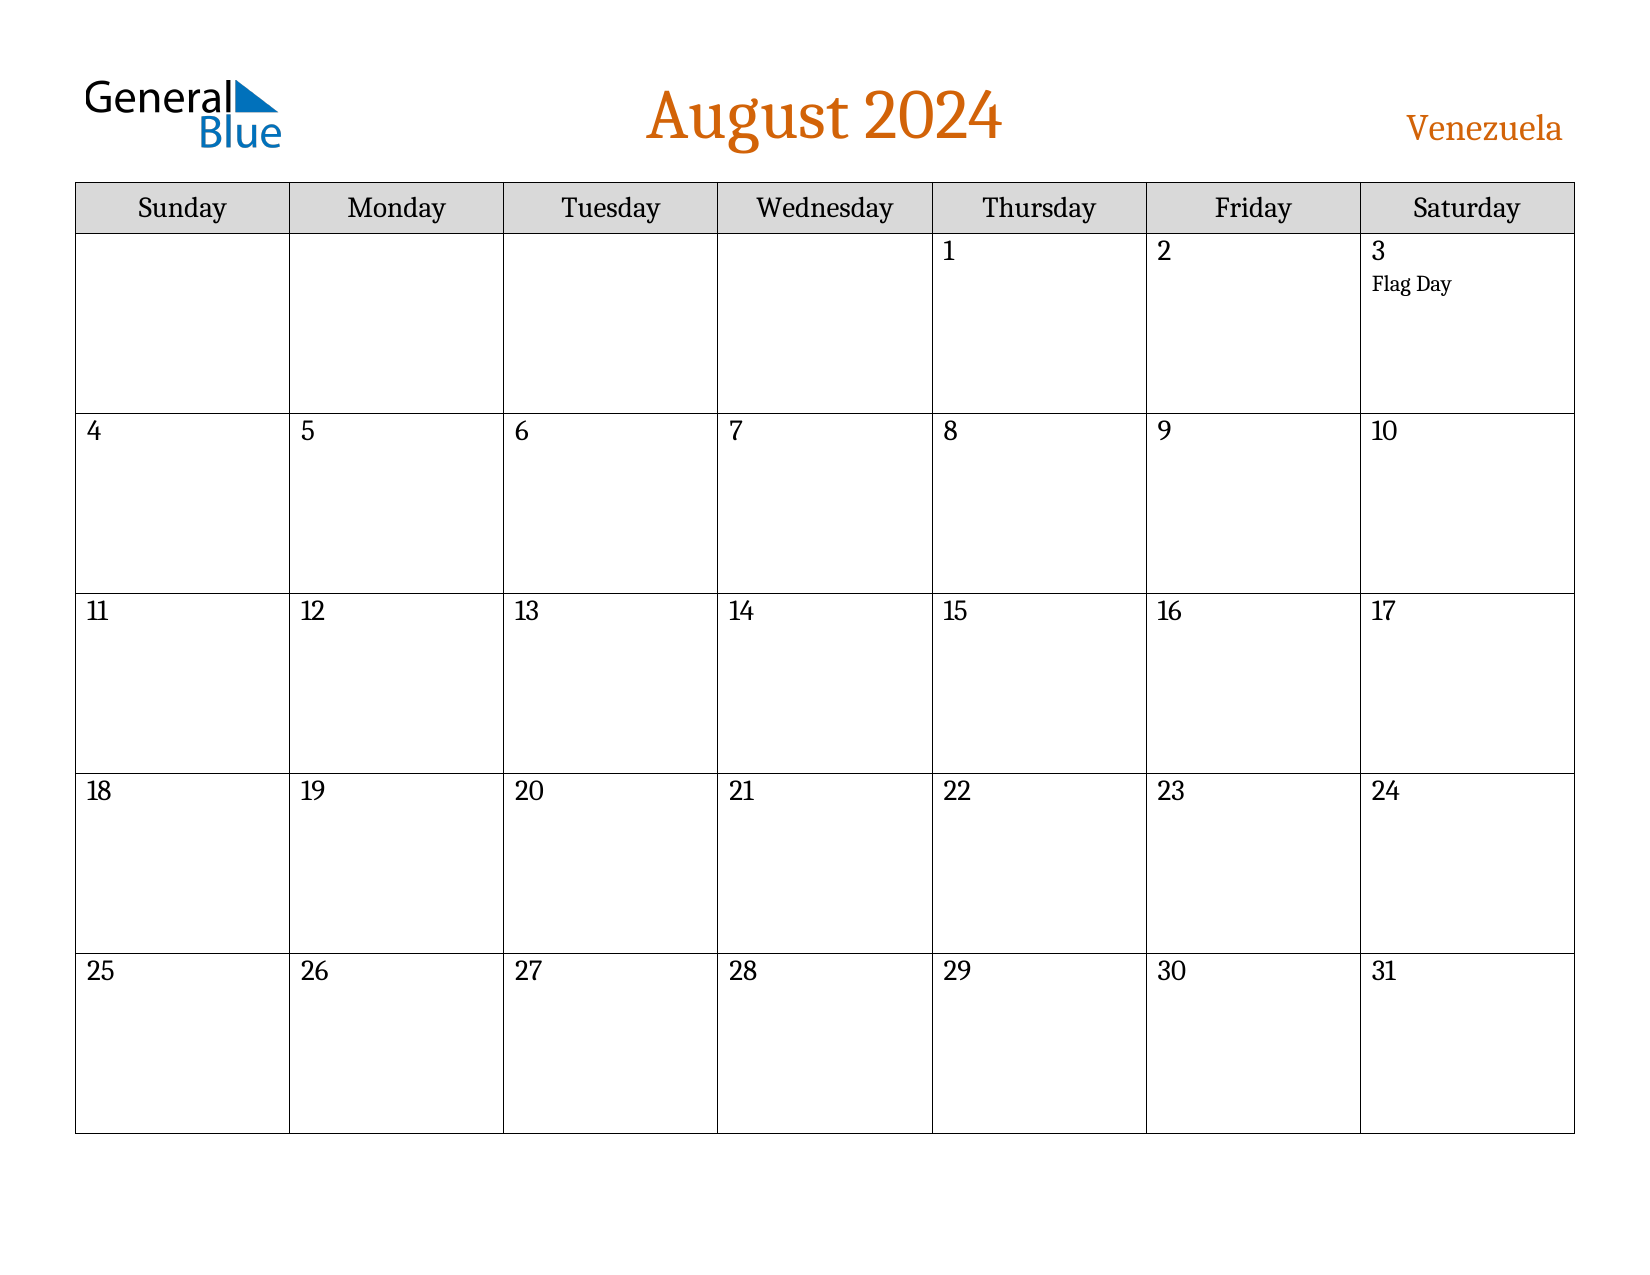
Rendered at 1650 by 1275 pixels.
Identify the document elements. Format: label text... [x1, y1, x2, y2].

table_cell [1147, 270, 1360, 413]
table_cell [1361, 810, 1574, 953]
table_cell Tuesday [504, 183, 717, 233]
table_cell Friday [1147, 183, 1360, 233]
table_cell 30 [1147, 954, 1360, 990]
table_cell Monday [290, 183, 503, 233]
table_cell [1147, 990, 1360, 1133]
table_cell 11 [76, 594, 289, 630]
table_cell 1 [933, 234, 1146, 270]
table_cell 8 [933, 414, 1146, 450]
table_cell 18 [76, 774, 289, 810]
table_cell 31 [1361, 954, 1574, 990]
table_cell [718, 810, 932, 953]
table_cell Sunday [76, 183, 289, 233]
table_cell 22 [933, 774, 1146, 810]
table_header [76, 75, 503, 182]
table_cell 21 [718, 774, 932, 810]
table_cell [290, 810, 503, 953]
table_cell [1147, 810, 1360, 953]
table_cell [1361, 450, 1574, 593]
table_cell 4 [76, 414, 289, 450]
table_cell 3 [1361, 234, 1574, 270]
table_cell [933, 810, 1146, 953]
table_cell [718, 630, 932, 773]
table_cell [1361, 630, 1574, 773]
table_cell 6 [504, 414, 717, 450]
table_cell [718, 990, 932, 1133]
table_cell 7 [718, 414, 932, 450]
table_cell [933, 450, 1146, 593]
table_cell [933, 630, 1146, 773]
table_header August 2024 [504, 75, 1146, 182]
table_cell 5 [290, 414, 503, 450]
table_cell [504, 234, 717, 270]
table_cell [504, 810, 717, 953]
table_cell 17 [1361, 594, 1574, 630]
table_cell Wednesday [718, 183, 932, 233]
table_cell 28 [718, 954, 932, 990]
table_cell 2 [1147, 234, 1360, 270]
table_cell 24 [1361, 774, 1574, 810]
table_cell [290, 270, 503, 413]
table_cell [504, 630, 717, 773]
table_cell 25 [76, 954, 289, 990]
table_cell 27 [504, 954, 717, 990]
table_cell [76, 270, 289, 413]
table_cell [76, 810, 289, 953]
table_cell 20 [504, 774, 717, 810]
table_cell 29 [933, 954, 1146, 990]
table_header Venezuela [1146, 75, 1574, 182]
table_cell [718, 234, 932, 270]
table_cell [76, 234, 289, 270]
table_cell 12 [290, 594, 503, 630]
table_cell 19 [290, 774, 503, 810]
table_cell [718, 270, 932, 413]
table_cell 9 [1147, 414, 1360, 450]
table_cell 10 [1361, 414, 1574, 450]
table_cell [933, 990, 1146, 1133]
table_cell Saturday [1361, 183, 1574, 233]
table_cell [76, 630, 289, 773]
table_cell 16 [1147, 594, 1360, 630]
table_cell [76, 450, 289, 593]
table_cell [1361, 990, 1574, 1133]
picture [86, 80, 281, 148]
table_cell Flag Day [1361, 270, 1574, 413]
table_cell 13 [504, 594, 717, 630]
table_cell Thursday [933, 183, 1146, 233]
table_cell 15 [933, 594, 1146, 630]
table_cell 23 [1147, 774, 1360, 810]
table_cell [504, 270, 717, 413]
table_cell 14 [718, 594, 932, 630]
table_cell [718, 450, 932, 593]
table_cell [76, 990, 289, 1133]
table_cell [290, 450, 503, 593]
table_cell [290, 234, 503, 270]
table_cell [504, 990, 717, 1133]
table_cell [1147, 630, 1360, 773]
table_cell [504, 450, 717, 593]
table_cell 26 [290, 954, 503, 990]
table_cell [290, 990, 503, 1133]
table_cell [290, 630, 503, 773]
table_cell [933, 270, 1146, 413]
table_cell [1147, 450, 1360, 593]
